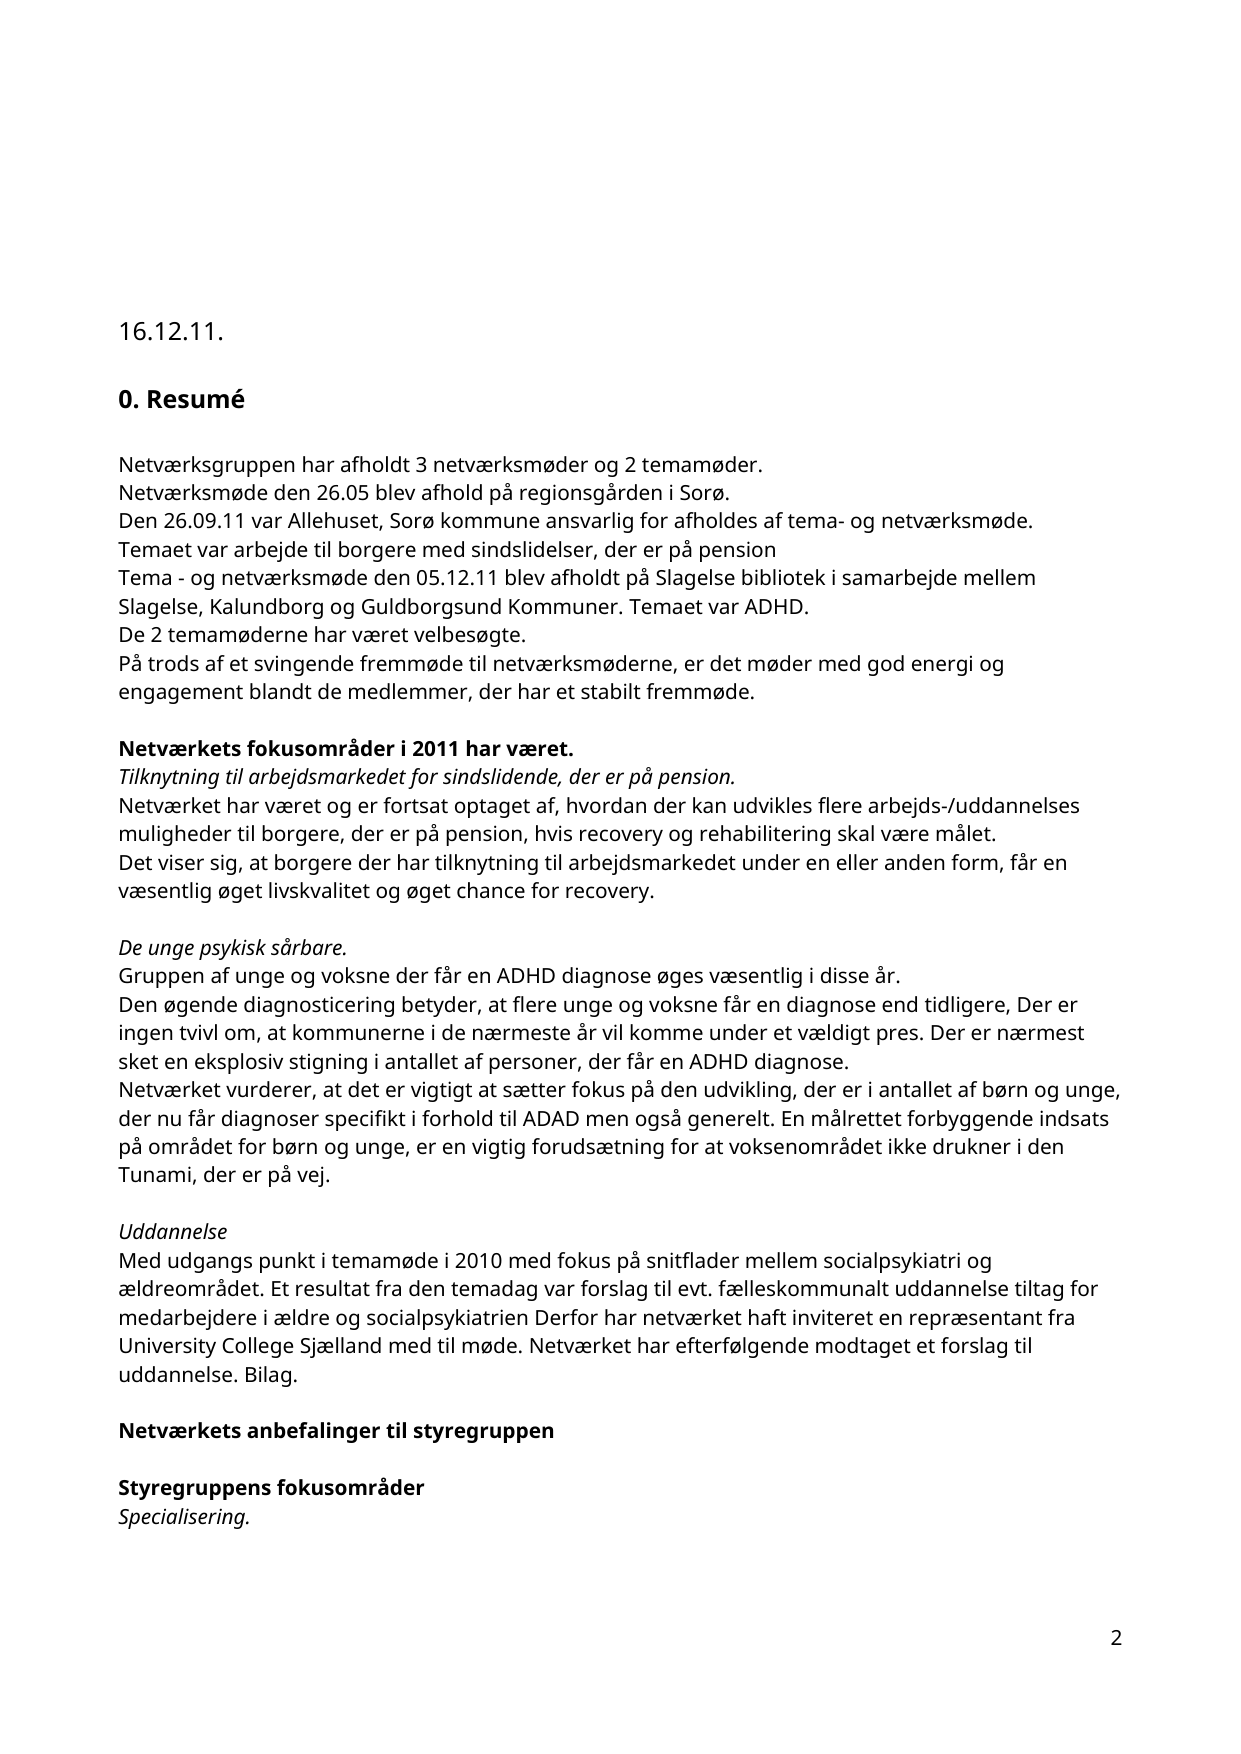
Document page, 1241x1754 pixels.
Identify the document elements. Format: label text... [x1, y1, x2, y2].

text Tema - og netværksmøde den 05.12.11 blev afholdt på Slagelse bibliotek i samarbejde mellem Slagelse, Kalundborg og Guldborgsund Kommuner. Temaet var ADHD. [118, 563, 1122, 620]
text Netværkets fokusområder i 2011 har været. [118, 734, 1122, 762]
text De unge psykisk sårbare. [118, 933, 1122, 962]
text Netværksmøde den 26.05 blev afhold på regionsgården i Sorø. [118, 478, 1122, 507]
text På trods af et svingende fremmøde til netværksmøderne, er det møder med god energi og engagement blandt de medlemmer, der har et stabilt fremmøde. [118, 649, 1122, 706]
text Netværket har været og er fortsat optaget af, hvordan der kan udvikles flere arbejds-/uddannelses muligheder til borgere, der er på pension, hvis recovery og rehabilitering skal være målet. [118, 791, 1122, 848]
text Netværket vurderer, at det er vigtigt at sætter fokus på den udvikling, der er i antallet af børn og unge, der nu får diagnoser specifikt i forhold til ADAD men også generelt. En målrettet forbyggende indsats på området for børn og unge, er en vigtig forudsætning for at voksenområdet ikke drukner i den Tunami, der er på vej. [118, 1075, 1122, 1189]
text Gruppen af unge og voksne der får en ADHD diagnose øges væsentlig i disse år. [118, 962, 1122, 990]
text Netværksgruppen har afholdt 3 netværksmøder og 2 temamøder. [118, 450, 1122, 478]
text De 2 temamøderne har været velbesøgte. [118, 620, 1122, 649]
text Netværkets anbefalinger til styregruppen [118, 1417, 1122, 1445]
text Temaet var arbejde til borgere med sindslidelser, der er på pension [118, 535, 1122, 563]
text Det viser sig, at borgere der har tilknytning til arbejdsmarkedet under en eller anden form, får en væsentlig øget livskvalitet og øget chance for recovery. [118, 848, 1122, 905]
text 0. Resumé [118, 382, 1122, 416]
text Styregruppens fokusområder [118, 1473, 1122, 1502]
text Tilknytning til arbejdsmarkedet for sindslidende, der er på pension. [118, 762, 1122, 791]
text Uddannelse [118, 1217, 1122, 1246]
text Specialisering. [118, 1502, 1122, 1530]
text 16.12.11. [118, 313, 1122, 347]
text Den 26.09.11 var Allehuset, Sorø kommune ansvarlig for afholdes af tema- og netværksmøde. [118, 507, 1122, 535]
text Med udgangs punkt i temamøde i 2010 med fokus på snitflader mellem socialpsykiatri og ældreområdet. Et resultat fra den temadag var forslag til evt. fælleskommunalt uddannelse tiltag for medarbejdere i ældre og socialpsykiatrien Derfor har netværket haft inviteret en repræsentant fra University College Sjælland med til møde. Netværket har efterfølgende modtaget et forslag til uddannelse. Bilag. [118, 1246, 1122, 1388]
text Den øgende diagnosticering betyder, at flere unge og voksne får en diagnose end tidligere, Der er ingen tvivl om, at kommunerne i de nærmeste år vil komme under et vældigt pres. Der er nærmest sket en eksplosiv stigning i antallet af personer, der får en ADHD diagnose. [118, 990, 1122, 1075]
